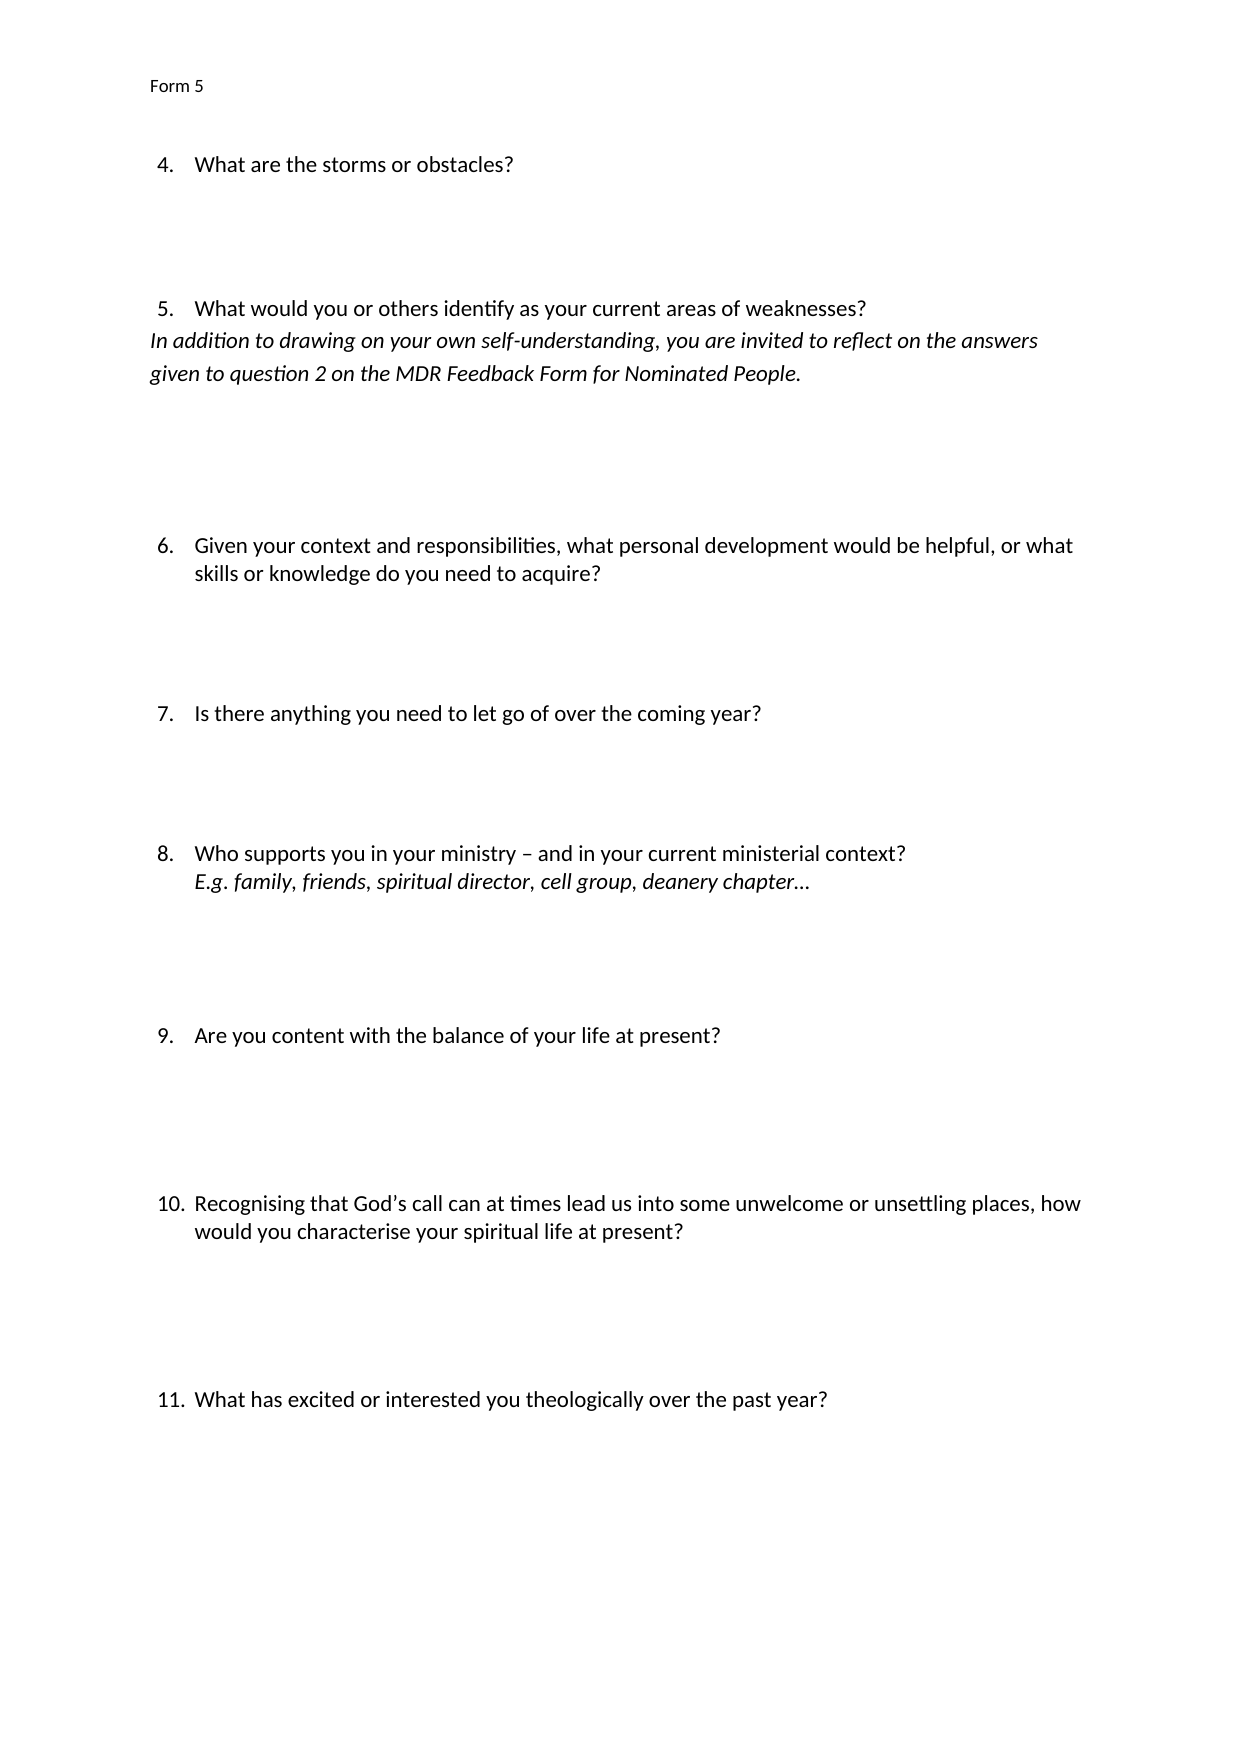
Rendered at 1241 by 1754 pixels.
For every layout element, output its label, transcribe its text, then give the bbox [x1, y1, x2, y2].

list E.g. family, friends, spiritual director, cell group, deanery chapter… [194, 867, 1090, 895]
list Who supports you in your ministry – and in your current ministerial context? [157, 839, 1090, 867]
list What are the storms or obstacles? [157, 150, 1090, 178]
list Recognising that God’s call can at times lead us into some unwelcome or unsettling places, how would you characterise your spiritual life at present? [157, 1189, 1090, 1245]
list Is there anything you need to let go of over the coming year? [157, 699, 1090, 727]
list Are you content with the balance of your life at present? [157, 1021, 1090, 1049]
list What would you or others identify as your current areas of weaknesses? [157, 294, 1090, 322]
list Given your context and responsibilities, what personal development would be helpful, or what skills or knowledge do you need to acquire? [157, 531, 1090, 587]
list What has excited or interested you theologically over the past year? [157, 1385, 1090, 1413]
list In addition to drawing on your own self-understanding, you are invited to reflect on the answers given to question 2 on the MDR Feedback Form for Nominated People. [150, 326, 1090, 387]
